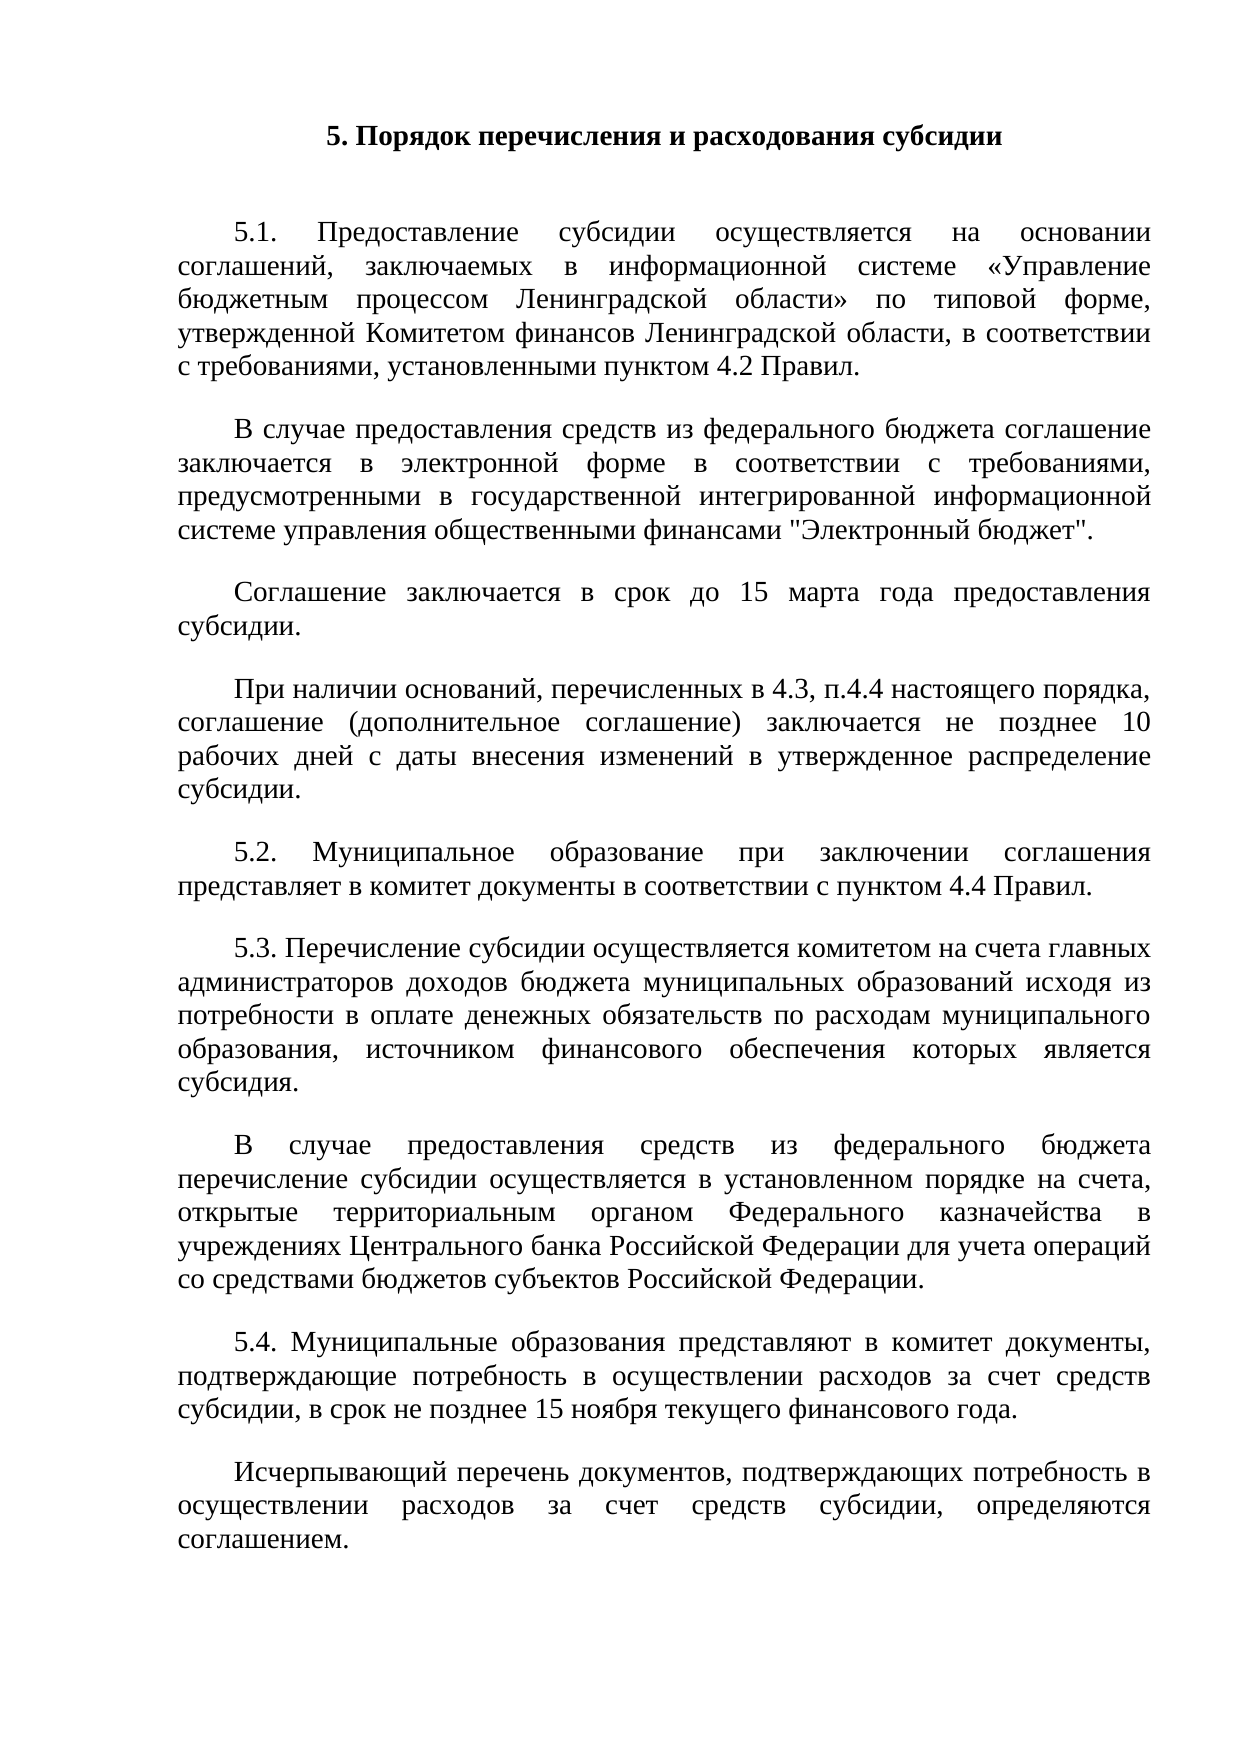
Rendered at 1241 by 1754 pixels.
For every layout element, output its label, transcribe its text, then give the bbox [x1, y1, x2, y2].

text 5.4. Муниципальные образования представляют в комитет документы, подтверждающие потребность в осуществлении расходов за счет средств субсидии, в срок не позднее 15 ноября текущего финансового года. [177, 1324, 1152, 1425]
text Исчерпывающий перечень документов, подтверждающих потребность в осуществлении расходов за счет средств субсидии, определяются соглашением. [177, 1454, 1152, 1554]
text 5.3. Перечисление субсидии осуществляется комитетом на счета главных администраторов доходов бюджета муниципальных образований исходя из потребности в оплате денежных обязательств по расходам муниципального образования, источником финансового обеспечения которых является субсидия. [177, 930, 1152, 1098]
text В случае предоставления средств из федерального бюджета перечисление субсидии осуществляется в установленном порядке на счета, открытые территориальным органом Федерального казначейства в учреждениях Центрального банка Российской Федерации для учета операций со средствами бюджетов субъектов Российской Федерации. [177, 1127, 1152, 1295]
text 5. Порядок перечисления и расходования субсидии [177, 118, 1152, 152]
text 5.2. Муниципальное образование при заключении соглашения представляет в комитет документы в соответствии с пунктом 4.4 Правил. [177, 834, 1152, 901]
text Соглашение заключается в срок до 15 марта года предоставления субсидии. [177, 574, 1152, 642]
text 5.1. Предоставление субсидии осуществляется на основании соглашений, заключаемых в информационной системе «Управление бюджетным процессом Ленинградской области» по типовой форме, утвержденной Комитетом финансов Ленинградской области, в соответствии с требованиями, установленными пунктом 4.2 Правил. [177, 214, 1152, 382]
text При наличии оснований, перечисленных в 4.3, п.4.4 настоящего порядка, соглашение (дополнительное соглашение) заключается не позднее 10 рабочих дней с даты внесения изменений в утвержденное распределение субсидии. [177, 671, 1152, 805]
text В случае предоставления средств из федерального бюджета соглашение заключается в электронной форме в соответствии с требованиями, предусмотренными в государственной интегрированной информационной системе управления общественными финансами "Электронный бюджет". [177, 411, 1152, 545]
